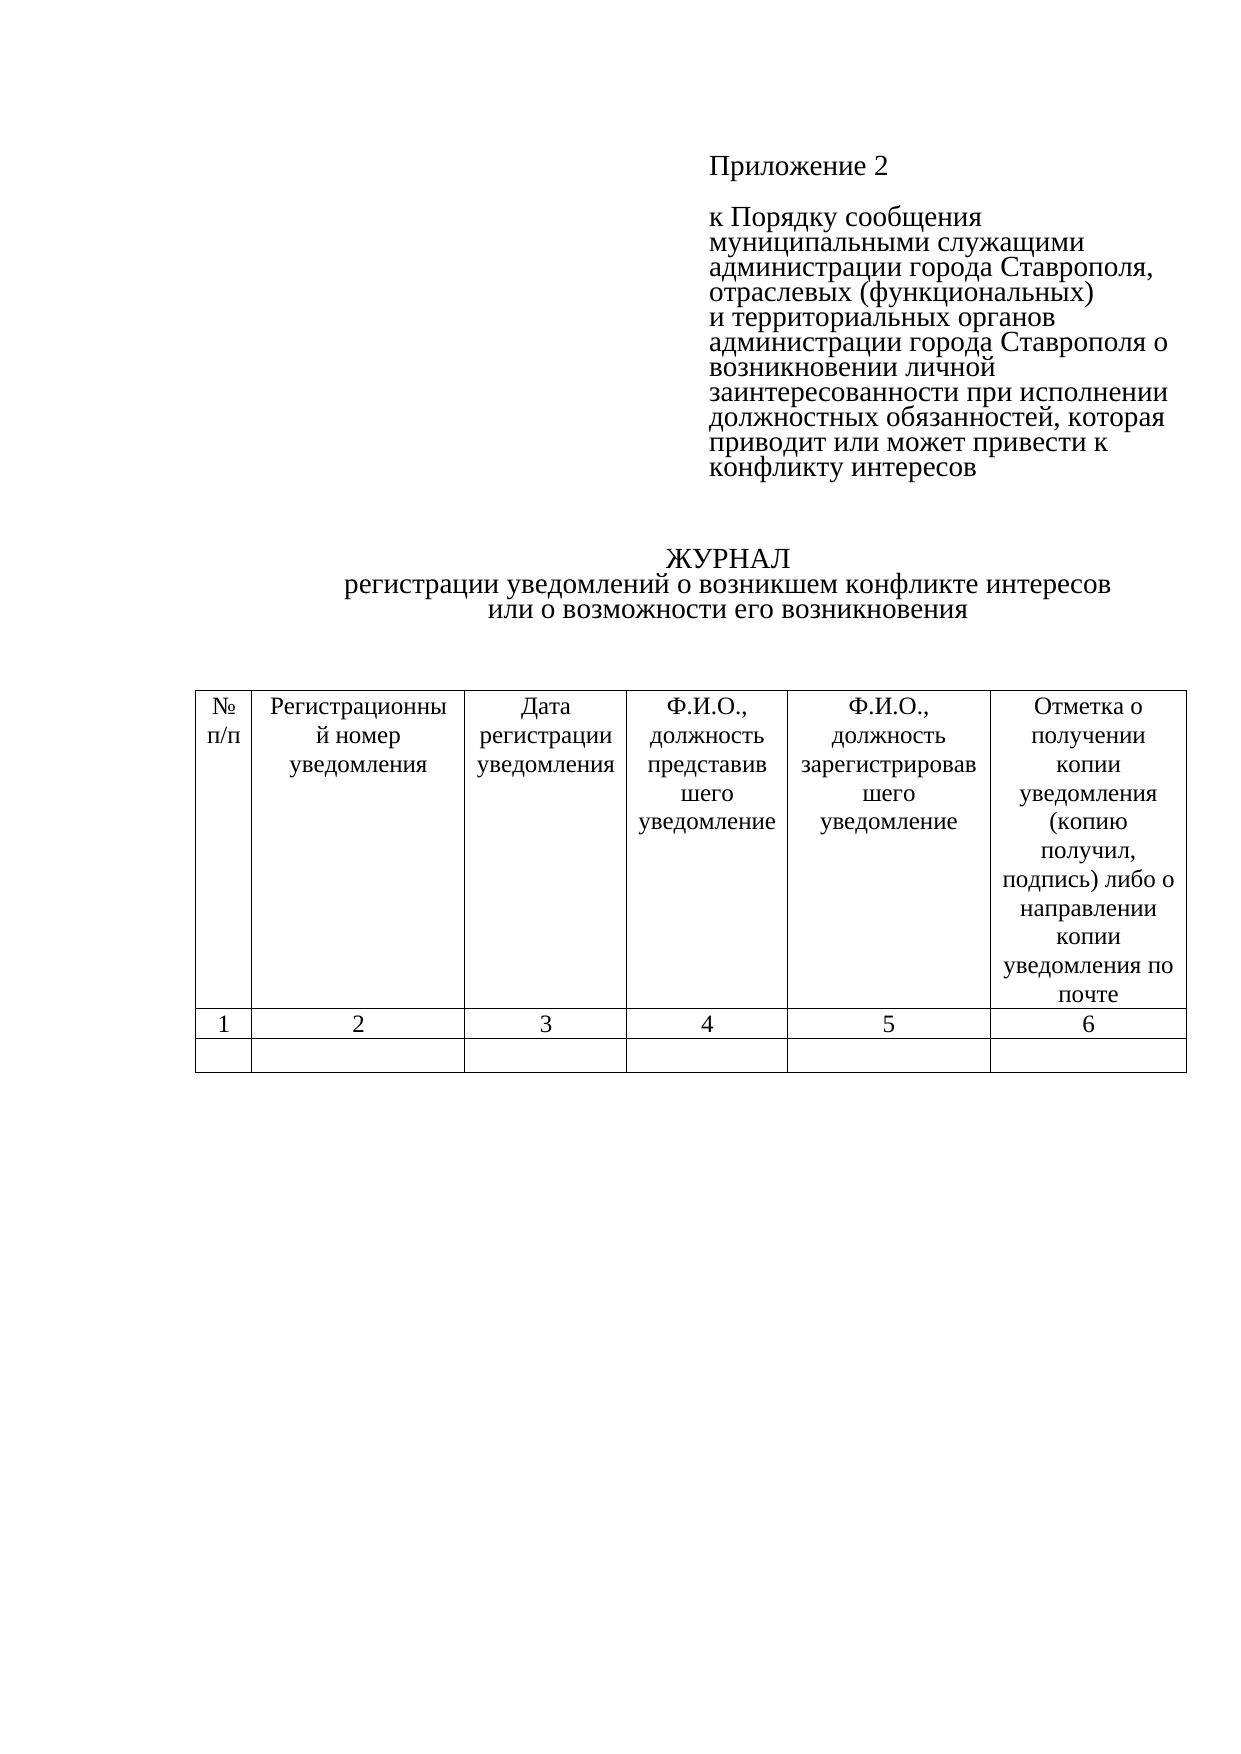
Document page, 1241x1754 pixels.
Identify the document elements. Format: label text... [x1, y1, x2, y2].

text Приложение 2 [709, 148, 1175, 181]
table_header Дата регистрации уведомления [465, 691, 626, 1008]
table_cell 1 [196, 1009, 251, 1037]
text или о возможности его возникновения [207, 598, 1175, 623]
title к Порядку сообщения муниципальными служащими администрации города Ставрополя, отраслевых (функциональных) и территориальных органов администрации города Ставрополя о возникновении личной заинтересованности при исполнении должностных обязанностей, которая приводит или может привести к конфликту интересов [709, 206, 1175, 481]
text регистрации уведомлений о возникшем конфликте интересов [207, 573, 897, 598]
table_cell [627, 1039, 787, 1072]
table_cell 2 [252, 1009, 464, 1037]
text ЖУРНАЛ [207, 548, 1175, 573]
table_cell [788, 1039, 990, 1072]
table_cell 6 [991, 1009, 1186, 1037]
table_cell 4 [627, 1009, 787, 1037]
table_header Регистрационный номер уведомления [252, 691, 464, 1008]
table_cell [991, 1039, 1186, 1072]
text регистрации уведомлений о возникшем конфликте интересов [900, 573, 1175, 598]
table_header № п/п [196, 691, 251, 1008]
table_header Ф.И.О., должность зарегистрировав шего уведомление [788, 691, 990, 1008]
table_cell 5 [788, 1009, 990, 1037]
table_cell [465, 1039, 626, 1072]
table_cell 3 [465, 1009, 626, 1037]
table_cell [196, 1039, 251, 1072]
table_header Отметка о получении копии уведомления (копию получил, подпись) либо о направлении копии уведомления по почте [991, 691, 1186, 1008]
table_cell [252, 1039, 464, 1072]
table_header Ф.И.О., должность представив шего уведомление [627, 691, 787, 1008]
